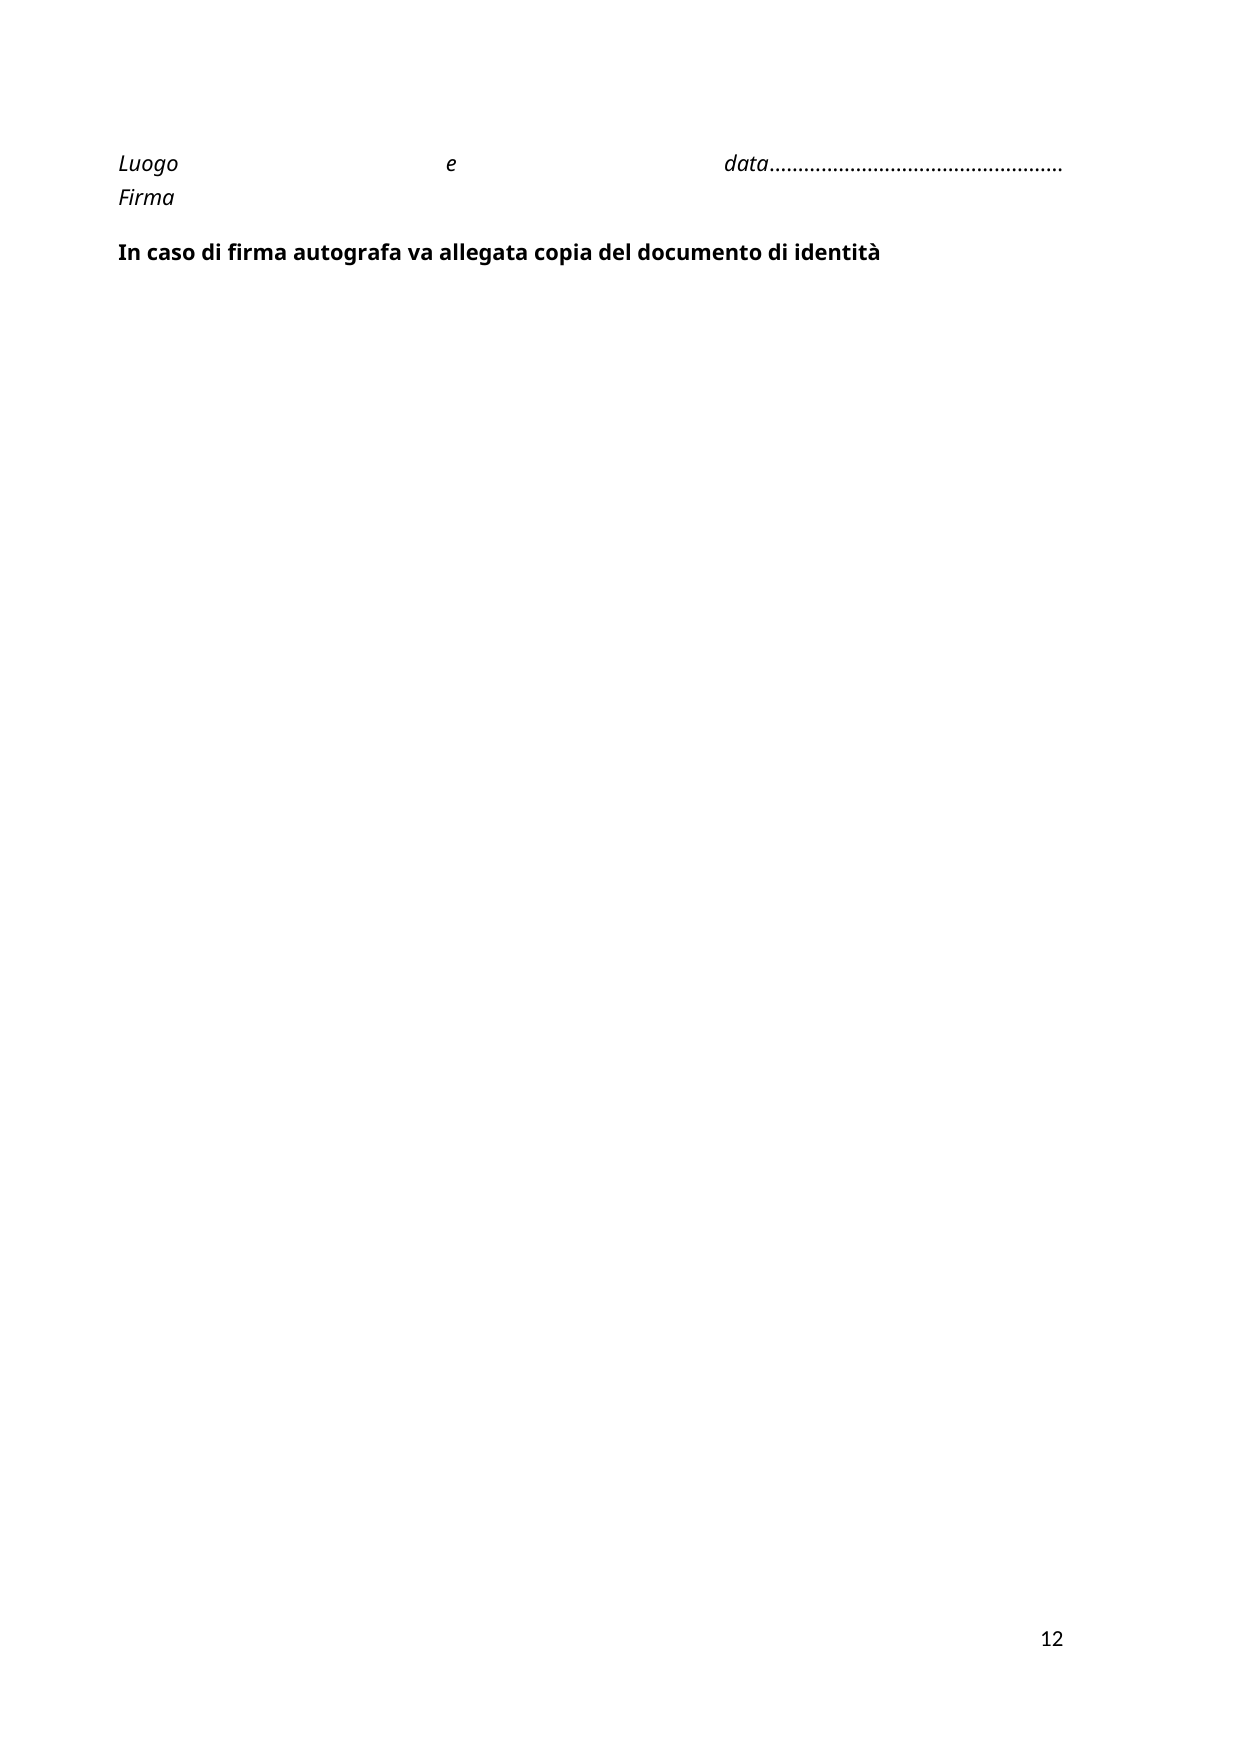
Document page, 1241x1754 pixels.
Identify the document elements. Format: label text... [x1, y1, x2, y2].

text In caso di firma autografa va allegata copia del documento di identità [118, 237, 1063, 267]
text Luogo e data…………………………………………… Firma [118, 148, 1063, 212]
